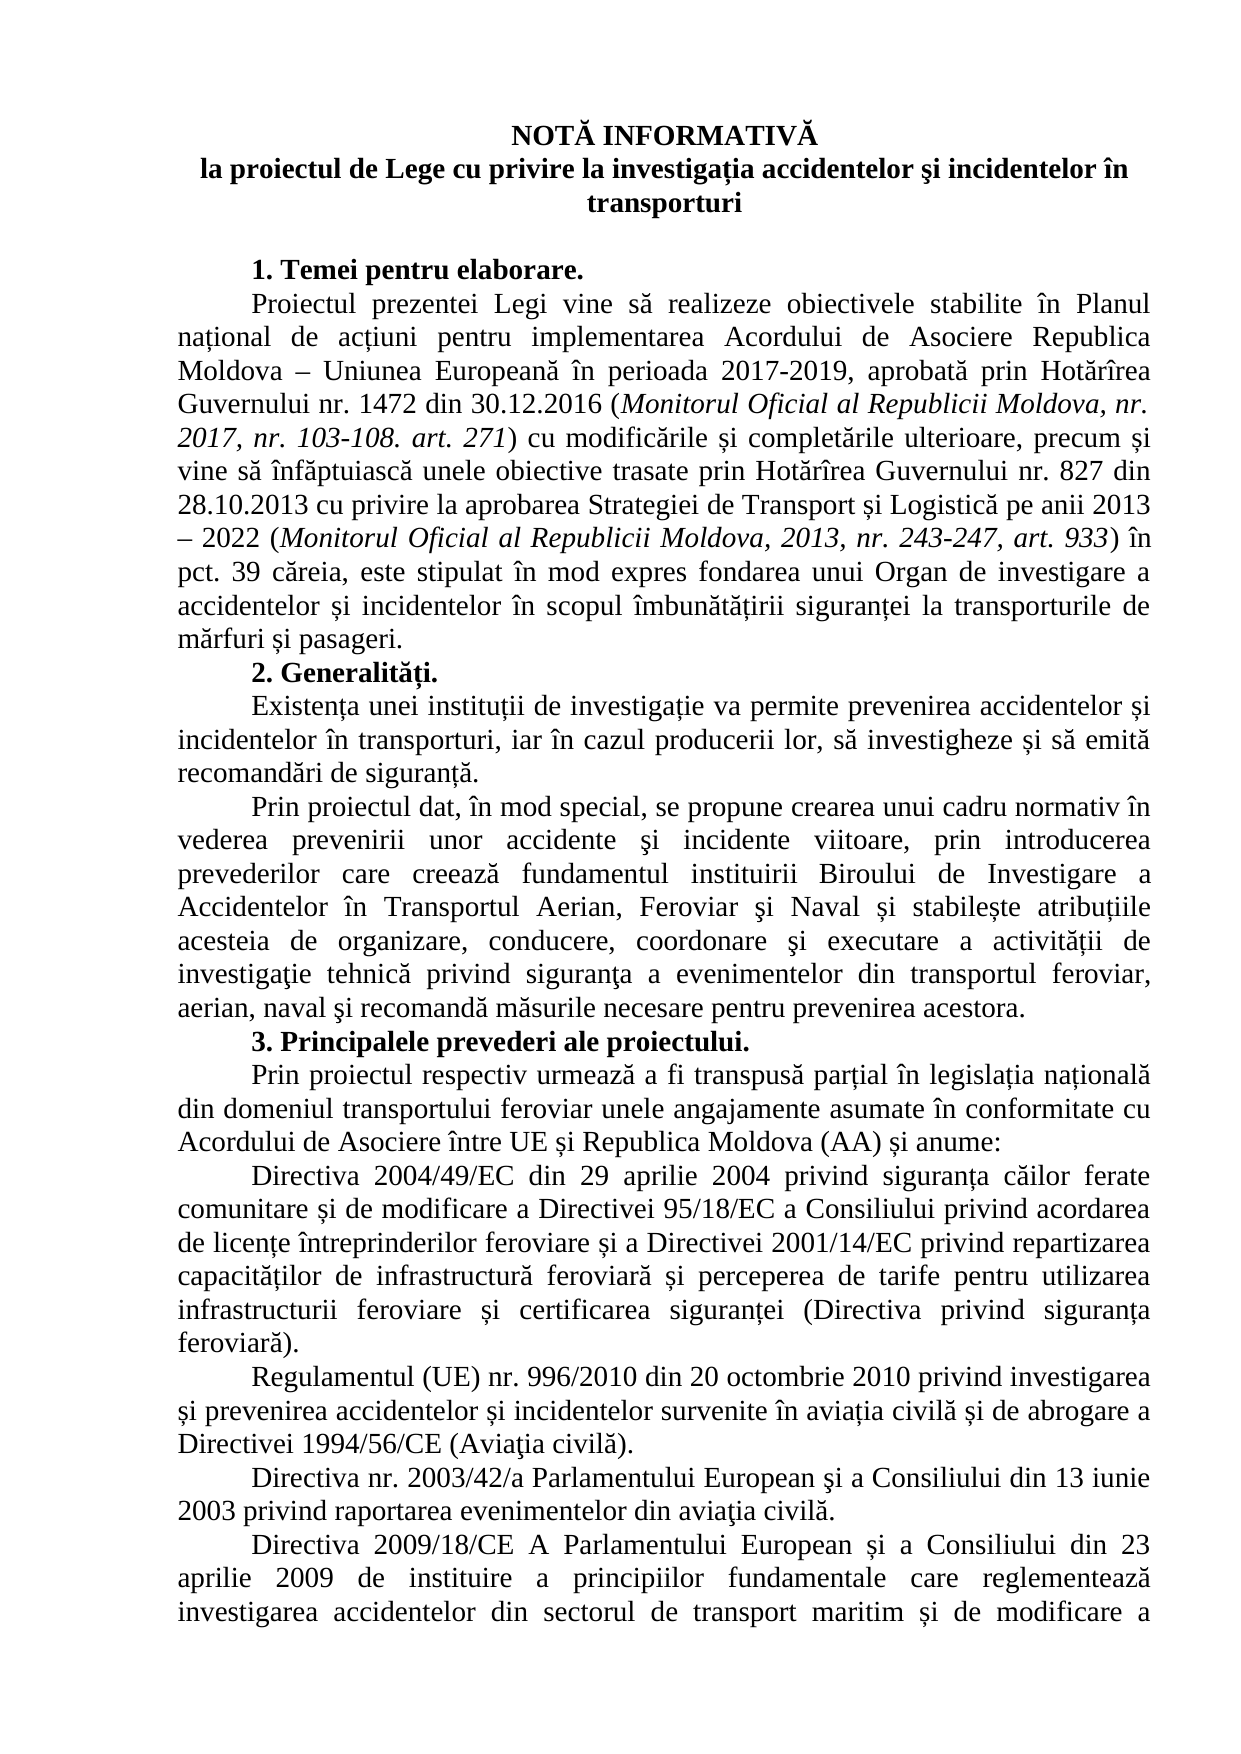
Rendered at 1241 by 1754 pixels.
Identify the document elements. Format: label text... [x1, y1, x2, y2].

text NOTĂ INFORMATIVĂ [177, 118, 1152, 152]
text Proiectul prezentei Legi vine să realizeze obiectivele stabilite în Planul național de acțiuni pentru implementarea Acordului de Asociere Republica Moldova – Uniunea Europeană în perioada 2017-2019, aprobată prin Hotărîrea Guvernului nr. 1472 din 30.12.2016 (Monitorul Oficial al Republicii Moldova, nr. 2017, nr. 103-108. art. 271) cu modificările și completările ulterioare, precum și vine să înfăptuiască unele obiective trasate prin Hotărîrea Guvernului nr. 827 din 28.10.2013 cu privire la aprobarea Strategiei de Transport și Logistică pe anii 2013 – 2022 (Monitorul Oficial al Republicii Moldova, 2013, nr. 243-247, art. 933) în pct. 39 căreia, este stipulat în mod expres fondarea unui Organ de investigare a accidentelor și incidentelor în scopul îmbunătățirii siguranței la transporturile de mărfuri și pasageri. [177, 286, 1152, 655]
text 3. Principalele prevederi ale proiectului. [177, 1024, 1152, 1057]
text la proiectul de Lege cu privire la investigația accidentelor şi incidentelor în transporturi [177, 152, 1152, 219]
text 1. Temei pentru elaborare. [177, 252, 1152, 286]
text Regulamentul (UE) nr. 996/2010 din 20 octombrie 2010 privind investigarea și prevenirea accidentelor și incidentelor survenite în aviația civilă și de abrogare a Directivei 1994/56/CE (Aviaţia civilă). [177, 1359, 1152, 1460]
text Prin proiectul dat, în mod special, se propune crearea unui cadru normativ în vederea prevenirii unor accidente şi incidente viitoare, prin introducerea prevederilor care creează fundamentul instituirii Biroului de Investigare a Accidentelor în Transportul Aerian, Feroviar şi Naval și stabilește atribuțiile acesteia de organizare, conducere, coordonare şi executare a activității de investigaţie tehnică privind siguranţa a evenimentelor din transportul feroviar, aerian, naval şi recomandă măsurile necesare pentru prevenirea acestora. [177, 789, 1152, 1024]
text 2. Generalități. [177, 655, 1152, 688]
text Directiva 2004/49/EC din 29 aprilie 2004 privind siguranța căilor ferate comunitare și de modificare a Directivei 95/18/EC a Consiliului privind acordarea de licențe întreprinderilor feroviare și a Directivei 2001/14/EC privind repartizarea capacităților de infrastructură feroviară și perceperea de tarife pentru utilizarea infrastructurii feroviare și certificarea siguranței (Directiva privind siguranța feroviară). [177, 1158, 1152, 1359]
text Directiva nr. 2003/42/a Parlamentului European şi a Consiliului din 13 iunie 2003 privind raportarea evenimentelor din aviaţia civilă. [177, 1460, 1152, 1527]
text Existența unei instituții de investigație va permite prevenirea accidentelor și incidentelor în transporturi, iar în cazul producerii lor, să investigheze și să emită recomandări de siguranță. [177, 688, 1152, 789]
text Prin proiectul respectiv urmează a fi transpusă parțial în legislația națională din domeniul transportului feroviar unele angajamente asumate în conformitate cu Acordului de Asociere între UE și Republica Moldova (AA) și anume: [177, 1057, 1152, 1158]
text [177, 1527, 1152, 1627]
